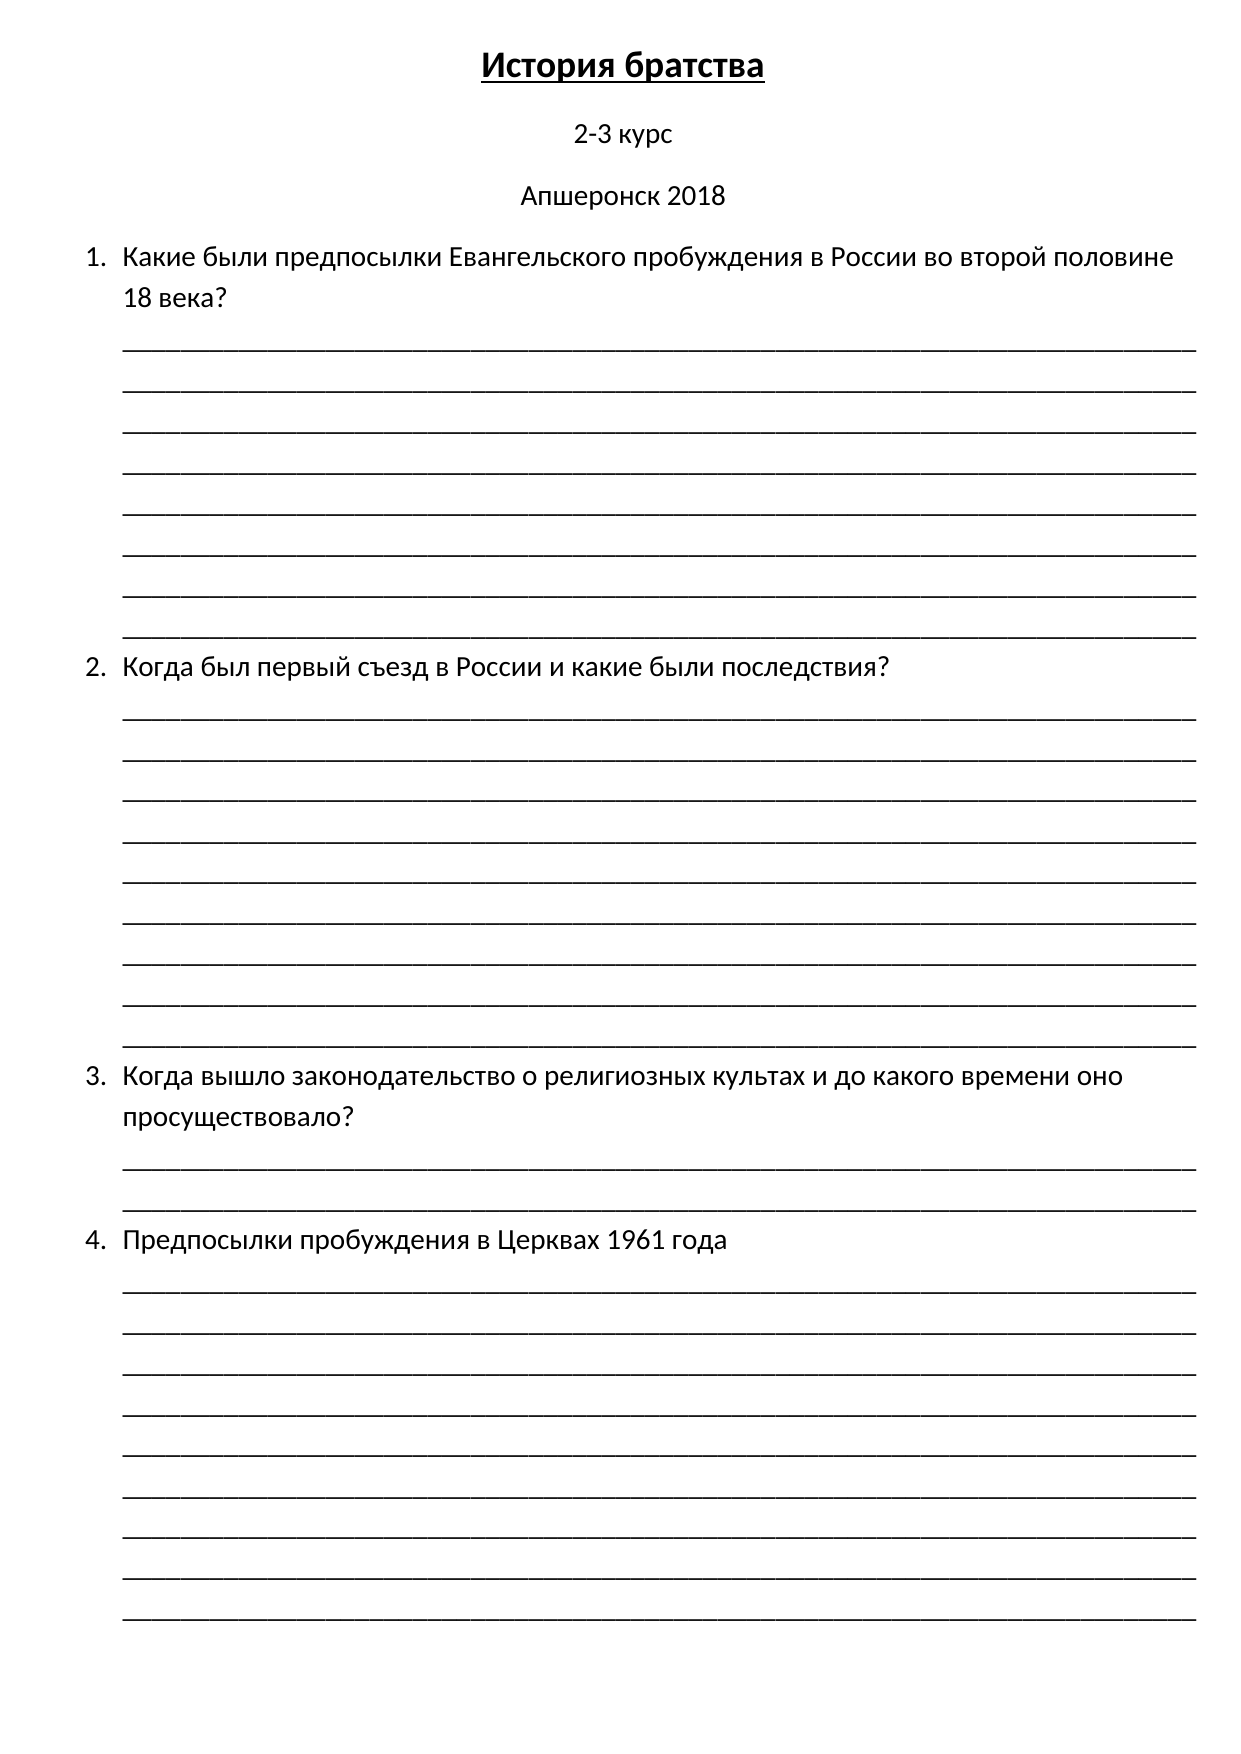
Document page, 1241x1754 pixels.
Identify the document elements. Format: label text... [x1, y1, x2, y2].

text Апшеронск 2018 [47, 177, 1199, 212]
text История братства [47, 41, 1199, 87]
list Предпосылки пробуждения в Церквах 1961 года __________________________________________________________________________________________________________________________________________________________________________________________________________________________________________________________________________________________________________________________________________________________________________________________________________________________________________________________________________________________________________________________________________________________________________________________________________________________________________________________________________________________ [85, 1221, 1199, 1625]
list Когда вышло законодательство о религиозных культах и до какого времени оно просуществовало? ____________________________________________________________________________________________________________________________________________________ [85, 1057, 1199, 1216]
text 2-3 курс [47, 115, 1199, 151]
list Когда был первый съезд в России и какие были последствия? __________________________________________________________________________________________________________________________________________________________________________________________________________________________________________________________________________________________________________________________________________________________________________________________________________________________________________________________________________________________________________________________________________________________________________________________________________________________________________________________________________________________ [85, 648, 1199, 1052]
list Какие были предпосылки Евангельского пробуждения в России во второй половине 18 века? ________________________________________________________________________________________________________________________________________________________________________________________________________________________________________________________________________________________________________________________________________________________________________________________________________________________________________________________________________________________________________________________________________________________________________________________________________________ [85, 238, 1199, 642]
